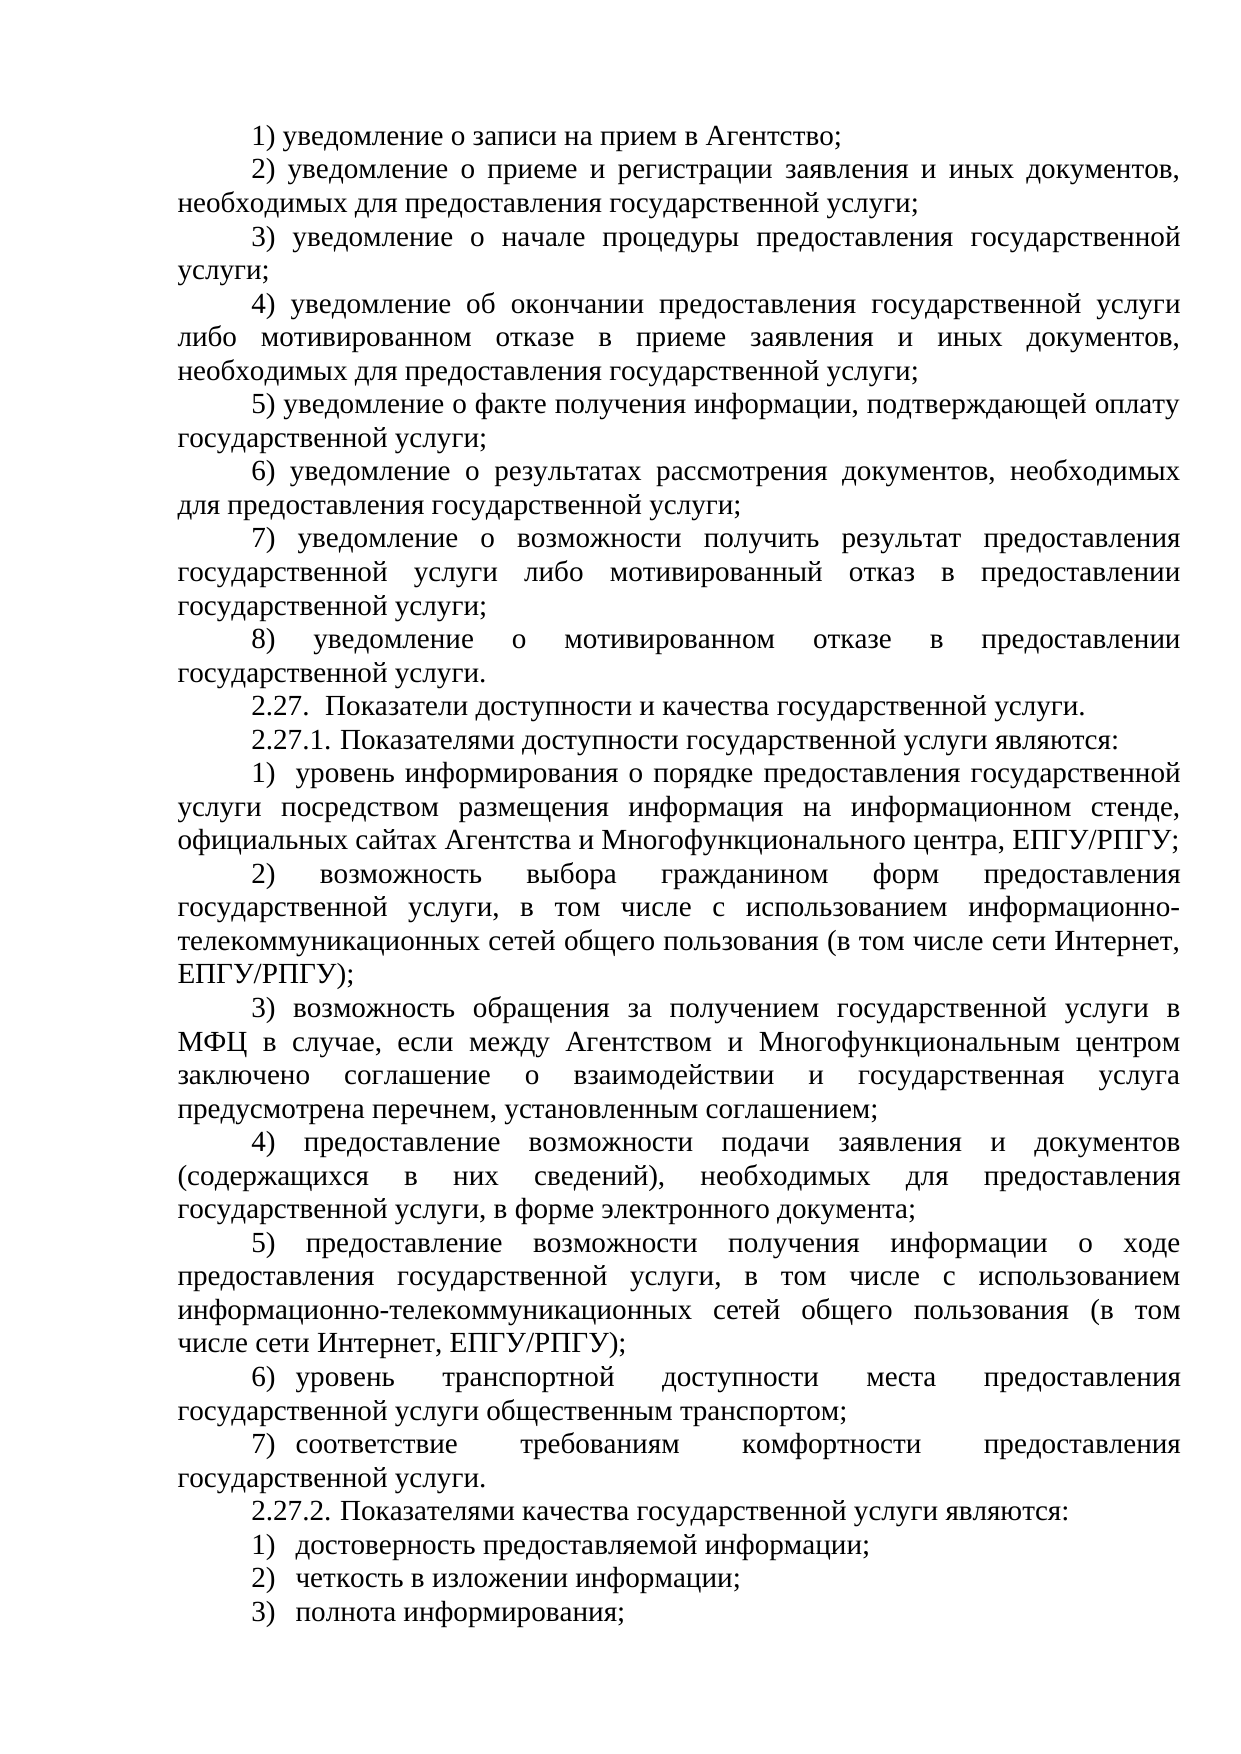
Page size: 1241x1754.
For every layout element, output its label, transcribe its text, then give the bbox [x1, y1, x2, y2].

text 5) предоставление возможности получения информации о ходе предоставления государственной услуги, в том числе с использованием информационно-телекоммуникационных сетей общего пользования (в том числе сети Интернет, ЕПГУ/РПГУ); [177, 1225, 1181, 1359]
text 1) уровень информирования о порядке предоставления государственной услуги посредством размещения информация на информационном стенде, официальных сайтах Агентства и Многофункционального центра, ЕПГУ/РПГУ; [177, 755, 1181, 856]
text 1) уведомление о записи на прием в Агентство; [177, 118, 1181, 152]
text 4) уведомление об окончании предоставления государственной услуги либо мотивированном отказе в приеме заявления и иных документов, необходимых для предоставления государственной услуги; [177, 286, 1181, 386]
text 2) возможность выбора гражданином форм предоставления государственной услуги, в том числе с использованием информационно-телекоммуникационных сетей общего пользования (в том числе сети Интернет, ЕПГУ/РПГУ); [177, 856, 1181, 990]
text 2.27.1. Показателями доступности государственной услуги являются: [177, 722, 1181, 755]
text 7) соответствие требованиям комфортности предоставления государственной услуги. [177, 1426, 1181, 1493]
text 3) полнота информирования; [177, 1594, 1181, 1627]
text 2) уведомление о приеме и регистрации заявления и иных документов, необходимых для предоставления государственной услуги; [177, 152, 1181, 219]
text 3) возможность обращения за получением государственной услуги в МФЦ в случае, если между Агентством и Многофункциональным центром заключено соглашение о взаимодействии и государственная услуга предусмотрена перечнем, установленным соглашением; [177, 990, 1181, 1124]
text 6) уровень транспортной доступности места предоставления государственной услуги общественным транспортом; [177, 1359, 1181, 1426]
text 4) предоставление возможности подачи заявления и документов (содержащихся в них сведений), необходимых для предоставления государственной услуги, в форме электронного документа; [177, 1124, 1181, 1225]
text 1) достоверность предоставляемой информации; [177, 1527, 1181, 1560]
text 3) уведомление о начале процедуры предоставления государственной услуги; [177, 219, 1181, 286]
text 7) уведомление о возможности получить результат предоставления государственной услуги либо мотивированный отказ в предоставлении государственной услуги; [177, 521, 1181, 621]
text 2) четкость в изложении информации; [177, 1560, 1181, 1594]
text 2.27.2. Показателями качества государственной услуги являются: [177, 1493, 1181, 1527]
text 8) уведомление о мотивированном отказе в предоставлении государственной услуги. [177, 621, 1181, 688]
text 5) уведомление о факте получения информации, подтверждающей оплату государственной услуги; [177, 386, 1181, 453]
text 2.27. Показатели доступности и качества государственной услуги. [177, 688, 1181, 722]
text 6) уведомление о результатах рассмотрения документов, необходимых для предоставления государственной услуги; [177, 453, 1181, 521]
